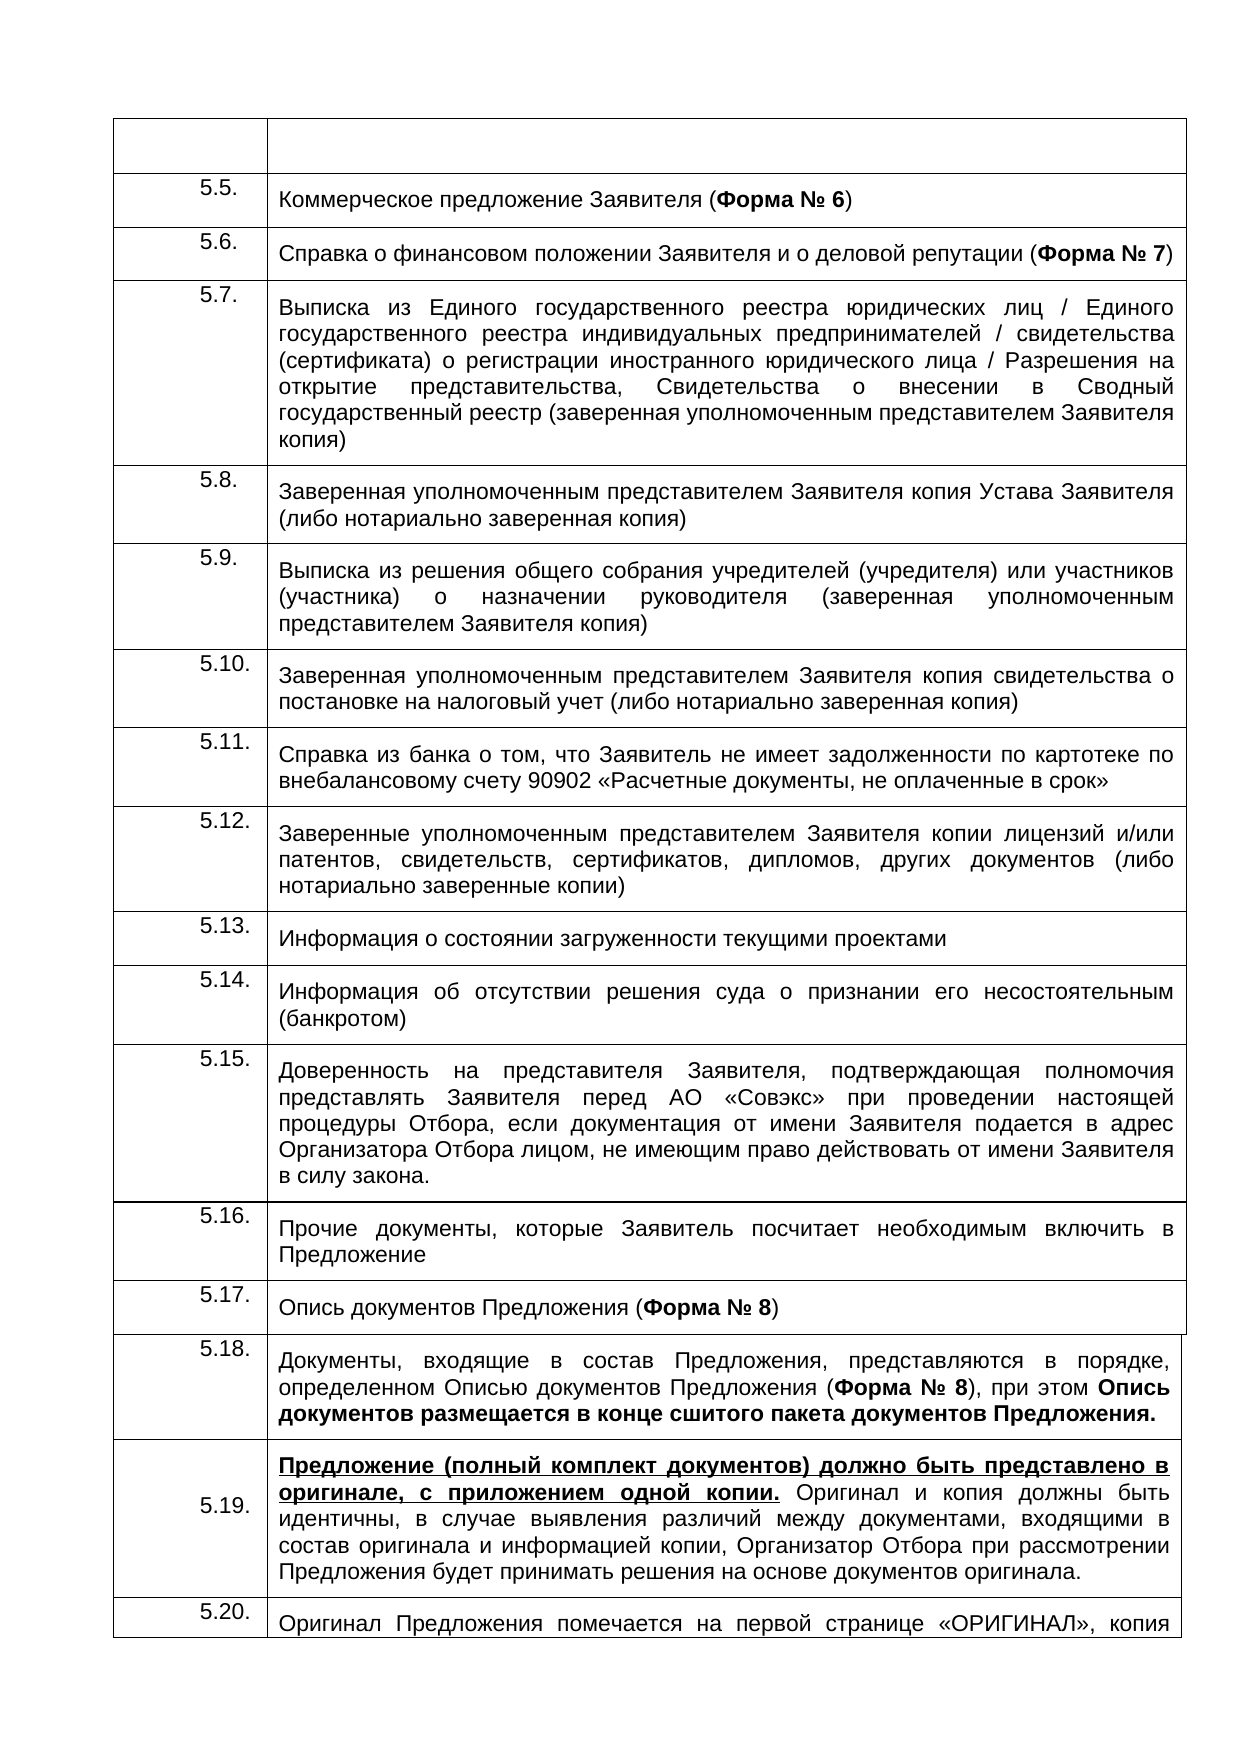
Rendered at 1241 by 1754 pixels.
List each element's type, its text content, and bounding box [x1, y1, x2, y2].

table_cell Заверенная уполномоченным представителем Заявителя копия свидетельства о постановке на налоговый учет (либо нотариально заверенная копия) [268, 650, 1186, 727]
table_cell [114, 650, 267, 727]
table_cell Заверенные уполномоченным представителем Заявителя копии лицензий и/или патентов, свидетельств, сертификатов, дипломов, других документов (либо нотариально заверенные копии) [268, 807, 1186, 911]
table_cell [268, 1598, 1181, 1637]
table_cell [114, 1598, 267, 1637]
table_cell [114, 544, 267, 648]
table_cell Выписка из Единого государственного реестра юридических лиц / Единого государственного реестра индивидуальных предпринимателей / свидетельства (сертификата) о регистрации иностранного юридического лица / Разрешения на открытие представительства, Свидетельства о внесении в Сводный государственный реестр (заверенная уполномоченным представителем Заявителя копия) [268, 281, 1186, 464]
table_cell Прочие документы, которые Заявитель посчитает необходимым включить в Предложение [268, 1203, 1186, 1280]
table_cell [114, 966, 267, 1043]
table_cell Предложение (полный комплект документов) должно быть представлено в оригинале, с приложением одной копии. Оригинал и копия должны быть идентичны, в случае выявления различий между документами, входящими в состав оригинала и информацией копии, Организатор Отбора при рассмотрении Предложения будет принимать решения на основе документов оригинала. [268, 1440, 1181, 1597]
table_cell Доверенность на представителя Заявителя, подтверждающая полномочия представлять Заявителя перед АО «Совэкс» при проведении настоящей процедуры Отбора, если документация от имени Заявителя подается в адрес Организатора Отбора лицом, не имеющим право действовать от имени Заявителя в силу закона. [268, 1045, 1186, 1201]
table_cell [114, 912, 267, 965]
table_cell Информация об отсутствии решения суда о признании его несостоятельным (банкротом) [268, 966, 1186, 1043]
table_cell [114, 1281, 267, 1334]
table_cell Документы, входящие в состав Предложения, представляются в порядке, определенном Описью документов Предложения (Форма № 8), при этом Опись документов размещается в конце сшитого пакета документов Предложения. [268, 1335, 1181, 1439]
table_cell Выписка из решения общего собрания учредителей (учредителя) или участников (участника) о назначении руководителя (заверенная уполномоченным представителем Заявителя копия) [268, 544, 1186, 648]
table_cell Опись документов Предложения (Форма № 8) [268, 1281, 1186, 1334]
table_cell [114, 228, 267, 280]
table_cell [114, 1045, 267, 1201]
table_cell [114, 1440, 267, 1597]
table_cell [114, 174, 267, 227]
table_cell [114, 807, 267, 911]
table_cell Справка о финансовом положении Заявителя и о деловой репутации (Форма № 7) [268, 228, 1186, 280]
table_cell [114, 1335, 267, 1439]
table_cell [114, 728, 267, 806]
table_cell [114, 1203, 267, 1280]
table_cell Информация о состоянии загруженности текущими проектами [268, 912, 1186, 965]
table_cell Коммерческое предложение Заявителя (Форма № 6) [268, 174, 1186, 227]
table_cell [114, 466, 267, 543]
table_cell Заверенная уполномоченным представителем Заявителя копия Устава Заявителя (либо нотариально заверенная копия) [268, 466, 1186, 543]
table_cell Справка из банка о том, что Заявитель не имеет задолженности по картотеке по внебалансовому счету 90902 «Расчетные документы, не оплаченные в срок» [268, 728, 1186, 806]
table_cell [268, 119, 1186, 173]
table_cell [114, 281, 267, 464]
table_cell [114, 119, 267, 173]
